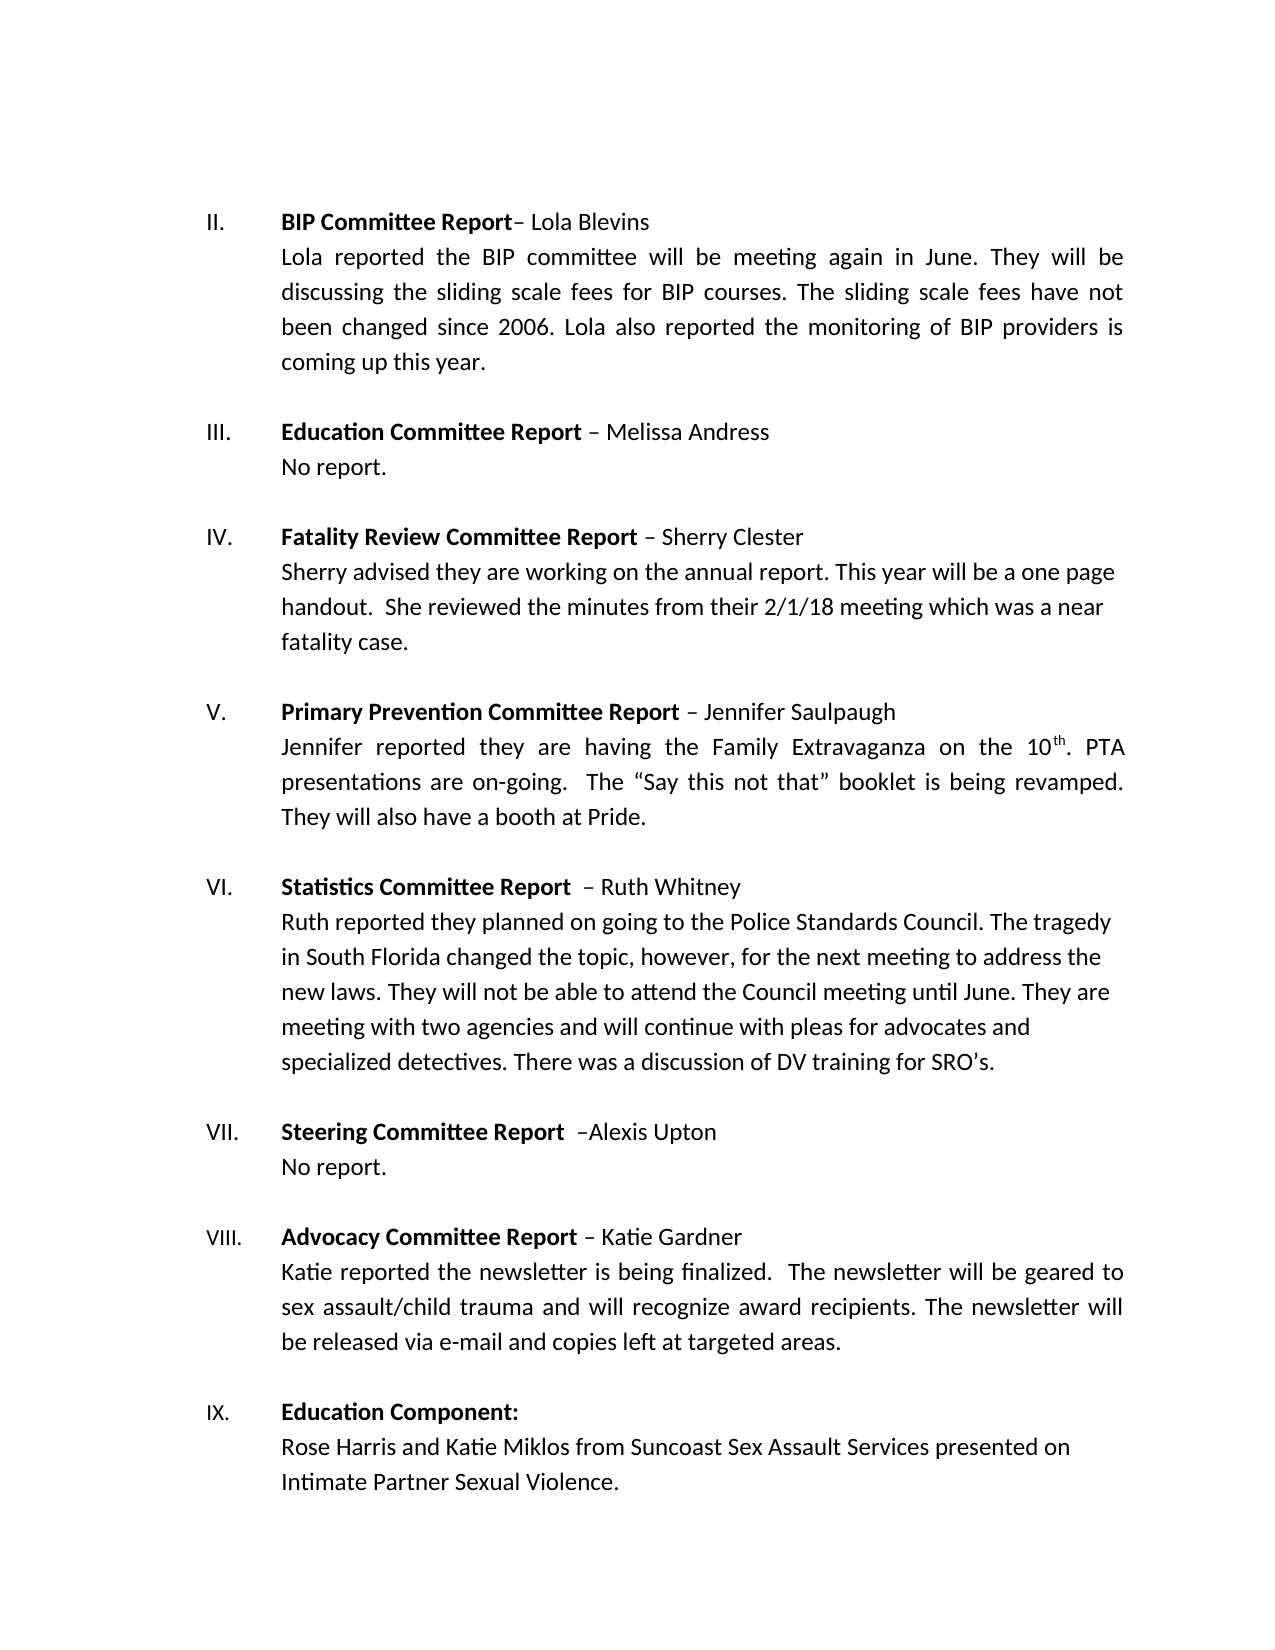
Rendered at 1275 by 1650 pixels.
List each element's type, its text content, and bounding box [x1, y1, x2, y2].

list Ruth reported they planned on going to the Police Standards Council. The tragedy in South Florida changed the topic, however, for the next meeting to address the new laws. They will not be able to attend the Council meeting until June. They are meeting with two agencies and will continue with pleas for advocates and specialized detectives. There was a discussion of DV training for SRO’s. [281, 906, 1125, 1076]
list No report. [281, 1151, 1125, 1181]
list Steering Committee Report –Alexis Upton [206, 1116, 1125, 1146]
list Education Committee Report – Melissa Andress [206, 416, 1125, 446]
list Sherry advised they are working on the annual report. This year will be a one page handout. She reviewed the minutes from their 2/1/18 meeting which was a near fatality case. [281, 556, 1125, 656]
list No report. [281, 451, 1125, 481]
list Statistics Committee Report – Ruth Whitney [206, 871, 1125, 901]
list Katie reported the newsletter is being finalized. The newsletter will be geared to sex assault/child trauma and will recognize award recipients. The newsletter will be released via e-mail and copies left at targeted areas. [281, 1256, 1125, 1356]
list Advocacy Committee Report – Katie Gardner [206, 1221, 1125, 1251]
list Primary Prevention Committee Report – Jennifer Saulpaugh [206, 696, 1125, 726]
list Fatality Review Committee Report – Sherry Clester [206, 521, 1125, 551]
list Rose Harris and Katie Miklos from Suncoast Sex Assault Services presented on Intimate Partner Sexual Violence. [281, 1431, 1125, 1496]
list BIP Committee Report– Lola Blevins [206, 206, 1125, 236]
list Education Component: [206, 1396, 1125, 1426]
list Lola reported the BIP committee will be meeting again in June. They will be discussing the sliding scale fees for BIP courses. The sliding scale fees have not been changed since 2006. Lola also reported the monitoring of BIP providers is coming up this year. [281, 241, 1125, 376]
list Jennifer reported they are having the Family Extravaganza on the 10th. PTA presentations are on-going. The “Say this not that” booklet is being revamped. They will also have a booth at Pride. [281, 731, 1125, 831]
